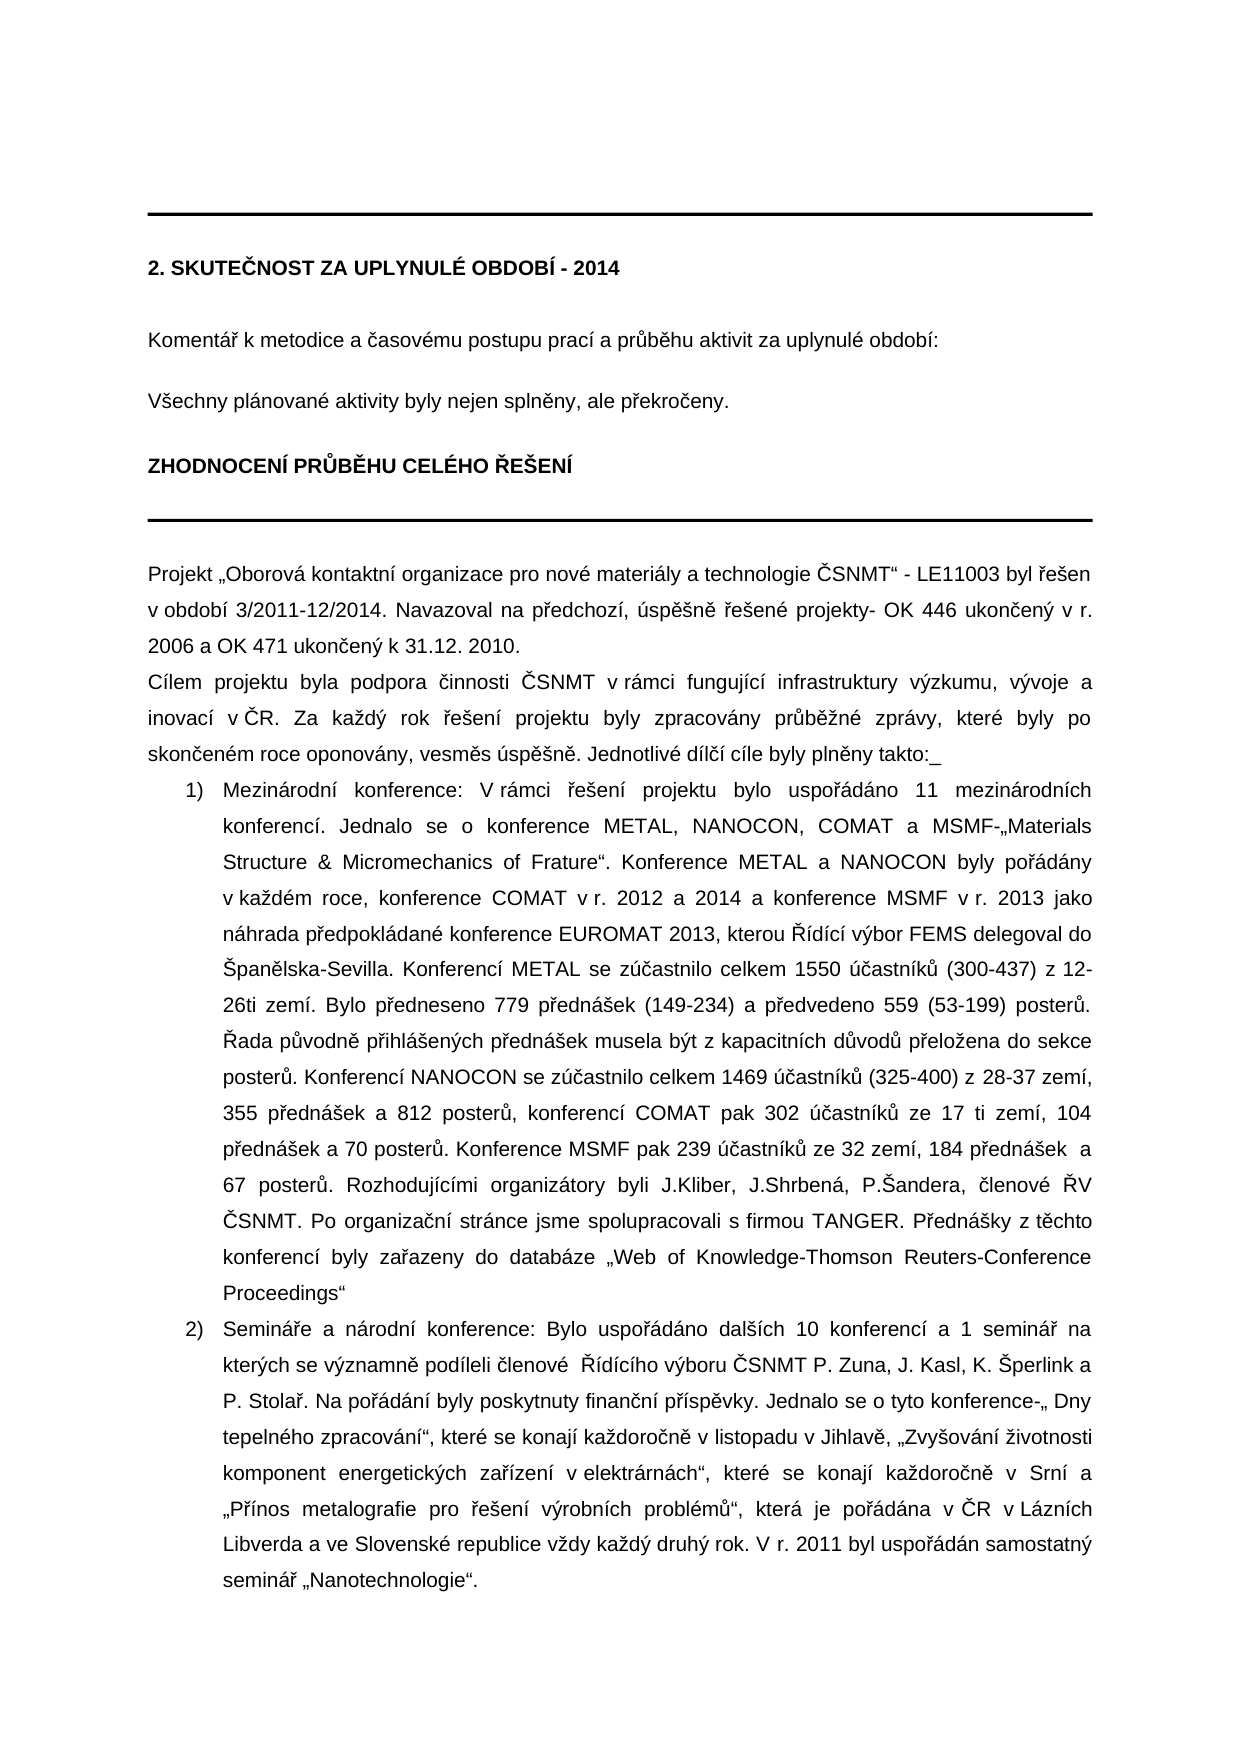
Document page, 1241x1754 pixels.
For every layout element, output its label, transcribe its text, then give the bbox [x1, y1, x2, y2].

text Všechny plánované aktivity byly nejen splněny, ale překročeny. [148, 389, 1093, 413]
list Mezinárodní konference: V rámci řešení projektu bylo uspořádáno 11 mezinárodních konferencí. Jednalo se o konference METAL, NANOCON, COMAT a MSMF-„Materials Structure & Micromechanics of Frature“. Konference METAL a NANOCON byly pořádány v každém roce, konference COMAT v r. 2012 a 2014 a konference MSMF v r. 2013 jako náhrada předpokládané konference EUROMAT 2013, kterou Řídící výbor FEMS delegoval do Španělska-Sevilla. Konferencí METAL se zúčastnilo celkem 1550 účastníků (300-437) z 12-26ti zemí. Bylo předneseno 779 přednášek (149-234) a předvedeno 559 (53-199) posterů. Řada původně přihlášených přednášek musela být z kapacitních důvodů přeložena do sekce posterů. Konferencí NANOCON se zúčastnilo celkem 1469 účastníků (325-400) z 28-37 zemí, 355 přednášek a 812 posterů, konferencí COMAT pak 302 účastníků ze 17 ti zemí, 104 přednášek a 70 posterů. Konference MSMF pak 239 účastníků ze 32 zemí, 184 přednášek a 67 posterů. Rozhodujícími organizátory byli J.Kliber, J.Shrbená, P.Šandera, členové ŘV ČSNMT. Po organizační stránce jsme spolupracovali s firmou TANGER. Přednášky z těchto konferencí byly zařazeny do databáze „Web of Knowledge-Thomson Reuters-Conference Proceedings“ [185, 778, 1093, 1305]
text Projekt „Oborová kontaktní organizace pro nové materiály a technologie ČSNMT“ - LE11003 byl řešen v období 3/2011-12/2014. Navazoval na předchozí, úspěšně řešené projekty- OK 446 ukončený v r. 2006 a OK 471 ukončený k 31.12. 2010. [148, 562, 1093, 658]
text ZHODNOCENÍ PRŮBĚHU CELÉHO ŘEŠENÍ [148, 454, 1093, 478]
text 2. SKUTEČNOST ZA UPLYNULÉ OBDOBÍ - 2014 [148, 256, 1093, 280]
text Komentář k metodice a časovému postupu prací a průběhu aktivit za uplynulé období: [148, 328, 1093, 352]
list Semináře a národní konference: Bylo uspořádáno dalších 10 konferencí a 1 seminář na kterých se významně podíleli členové Řídícího výboru ČSNMT P. Zuna, J. Kasl, K. Šperlink a P. Stolař. Na pořádání byly poskytnuty finanční příspěvky. Jednalo se o tyto konference-„ Dny tepelného zpracování“, které se konají každoročně v listopadu v Jihlavě, „Zvyšování životnosti komponent energetických zařízení v elektrárnách“, které se konají každoročně v Srní a „Přínos metalografie pro řešení výrobních problémů“, která je pořádána v ČR v Lázních Libverda a ve Slovenské republice vždy každý druhý rok. V r. 2011 byl uspořádán samostatný seminář „Nanotechnologie“. [185, 1317, 1093, 1592]
text Cílem projektu byla podpora činnosti ČSNMT v rámci fungující infrastruktury výzkumu, vývoje a inovací v ČR. Za každý rok řešení projektu byly zpracovány průběžné zprávy, které byly po skončeném roce oponovány, vesměs úspěšně. Jednotlivé dílčí cíle byly plněny takto:_ [148, 670, 1093, 766]
